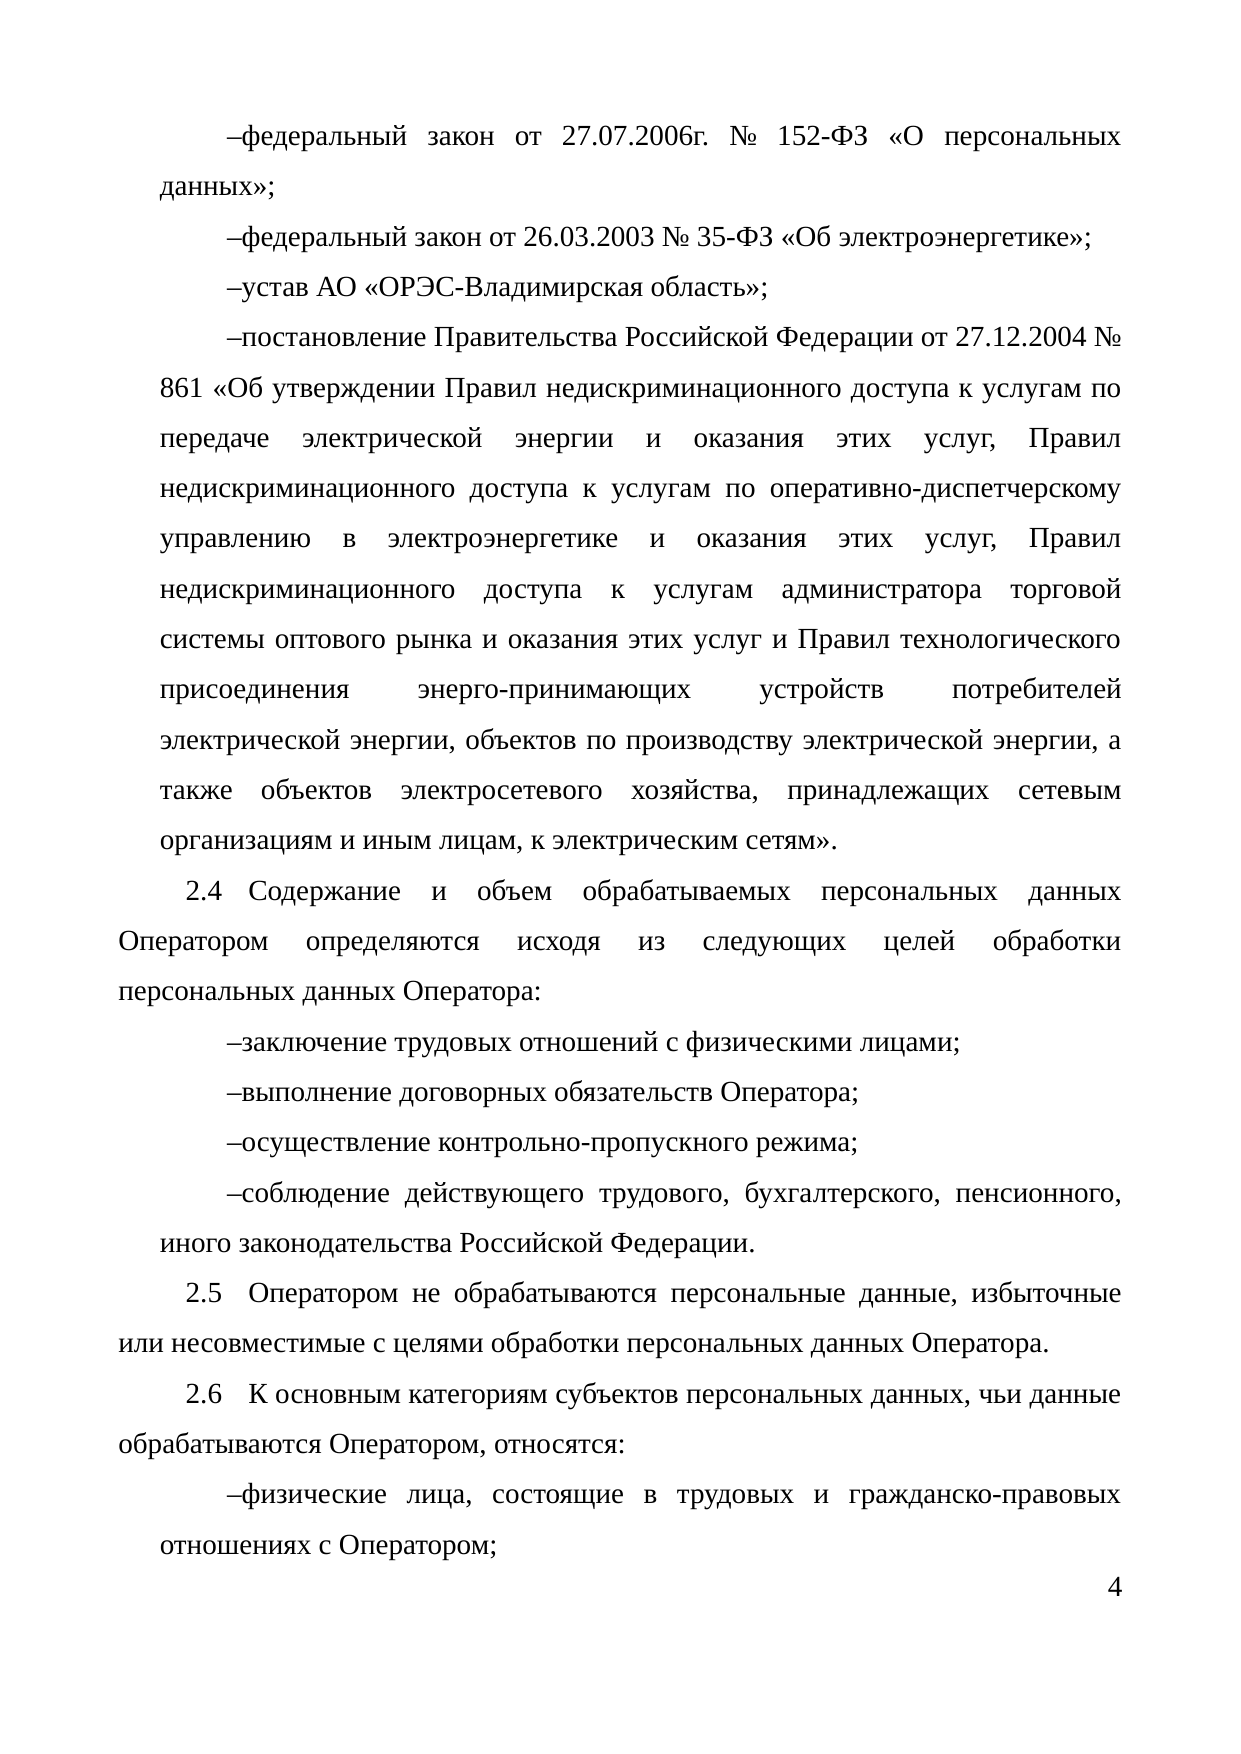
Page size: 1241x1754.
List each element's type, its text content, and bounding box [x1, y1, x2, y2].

text К основным категориям субъектов персональных данных, чьи данные обрабатываются Оператором, относятся: [118, 1376, 1122, 1460]
text физические лица, состоящие в трудовых и гражданско-правовых отношениях с Оператором; [159, 1477, 1122, 1560]
text федеральный закон от 27.07.2006г. № 152-ФЗ «О персональных данных»; [159, 118, 1122, 202]
text федеральный закон от 26.03.2003 № 35-ФЗ «Об электроэнергетике»; [159, 219, 1122, 252]
text соблюдение действующего трудового, бухгалтерского, пенсионного, иного законодательства Российской Федерации. [159, 1175, 1122, 1258]
text постановление Правительства Российской Федерации от 27.12.2004 № 861 «Об утверждении Правил недискриминационного доступа к услугам по передаче электрической энергии и оказания этих услуг, Правил недискриминационного доступа к услугам по оперативно-диспетчерскому управлению в электроэнергетике и оказания этих услуг, Правил недискриминационного доступа к услугам администратора торговой системы оптового рынка и оказания этих услуг и Правил технологического присоединения энерго-принимающих устройств потребителей электрической энергии, объектов по производству электрической энергии, а также объектов электросетевого хозяйства, принадлежащих сетевым организациям и иным лицам, к электрическим сетям». [159, 319, 1122, 856]
text устав АО «ОРЭС-Владимирская область»; [159, 269, 1122, 303]
text Содержание и объем обрабатываемых персональных данных Оператором определяются исходя из следующих целей обработки персональных данных Оператора: [118, 873, 1122, 1007]
text выполнение договорных обязательств Оператора; [159, 1074, 1122, 1108]
text заключение трудовых отношений с физическими лицами; [159, 1024, 1122, 1057]
text осуществление контрольно-пропускного режима; [159, 1124, 1122, 1158]
text Оператором не обрабатываются персональные данные, избыточные или несовместимые с целями обработки персональных данных Оператора. [118, 1275, 1122, 1359]
